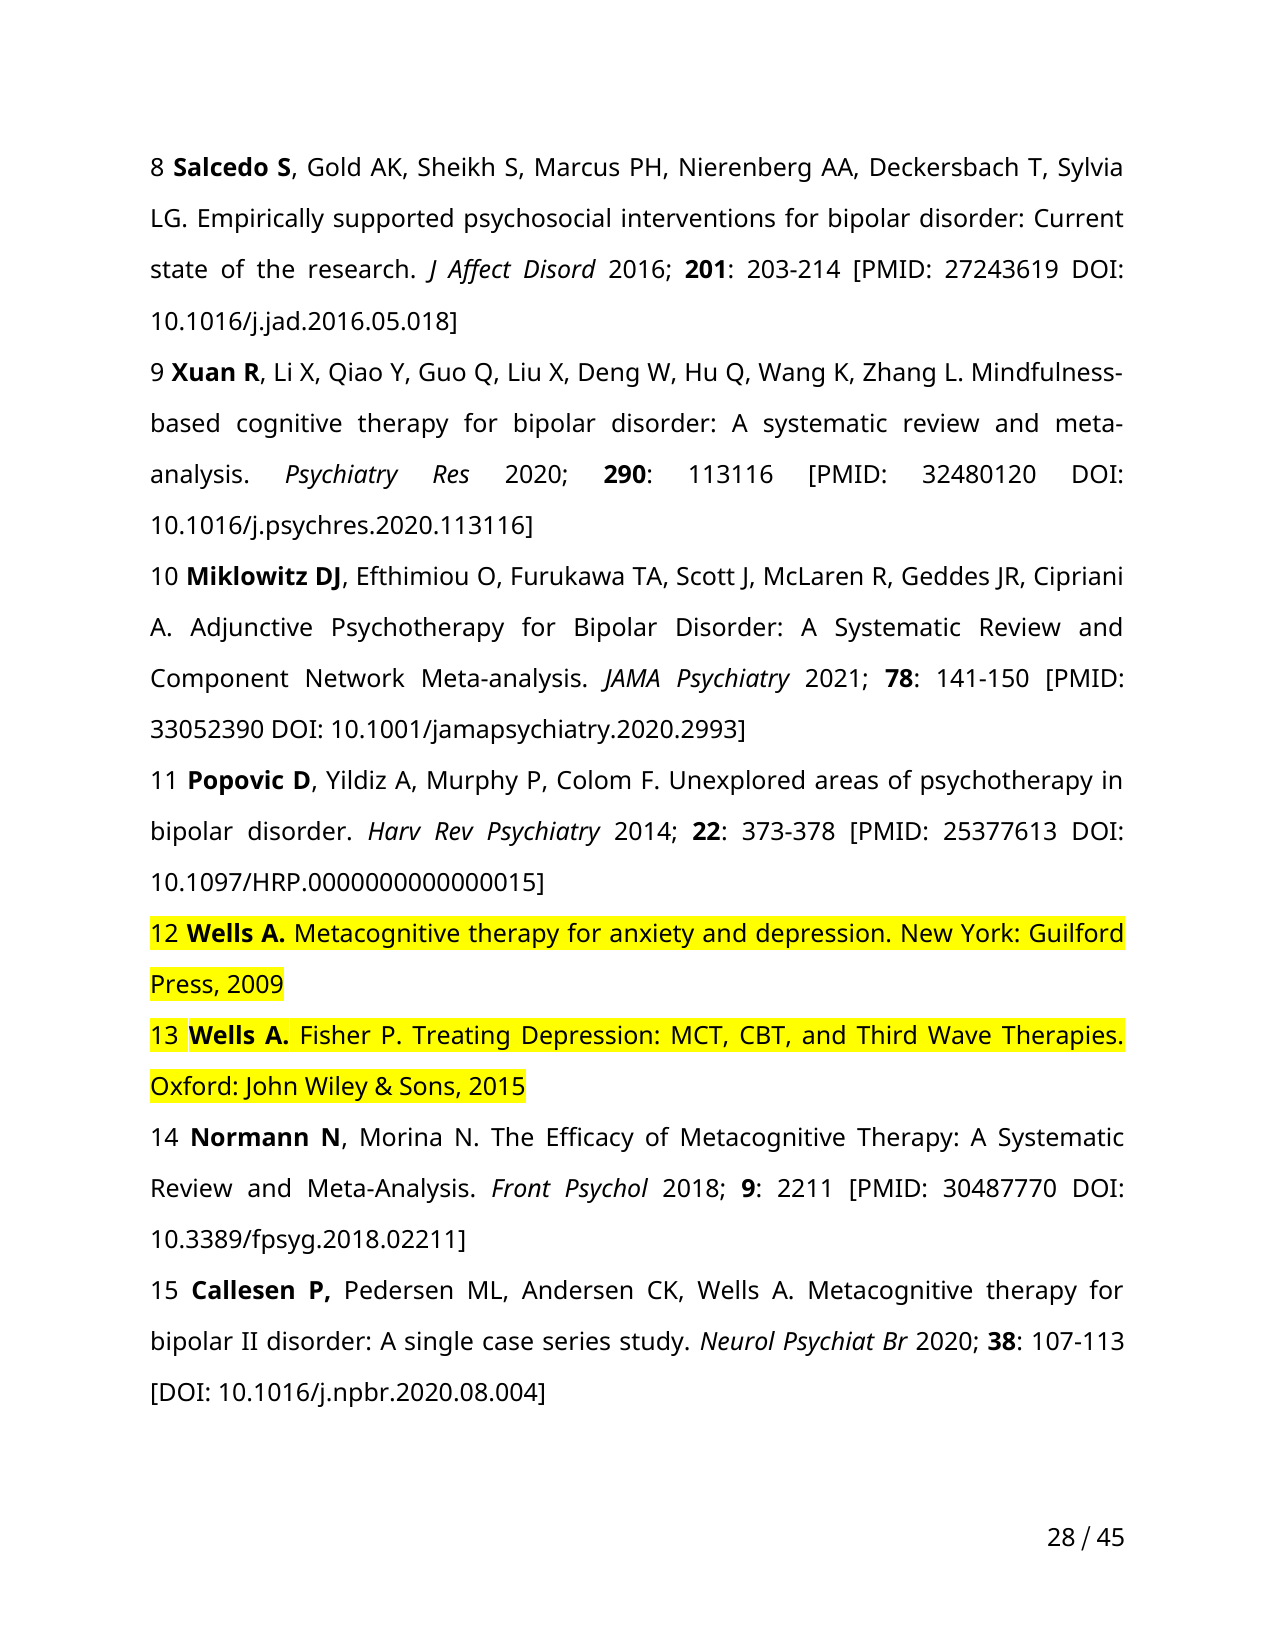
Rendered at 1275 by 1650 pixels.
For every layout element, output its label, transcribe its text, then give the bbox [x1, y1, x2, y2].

text 14 Normann N, Morina N. The Efficacy of Metacognitive Therapy: A Systematic Review and Meta-Analysis. Front Psychol 2018; 9: 2211 [PMID: 30487770 DOI: 10.3389/fpsyg.2018.02211] [150, 1120, 1125, 1256]
text 9 Xuan R, Li X, Qiao Y, Guo Q, Liu X, Deng W, Hu Q, Wang K, Zhang L. Mindfulness-based cognitive therapy for bipolar disorder: A systematic review and meta-analysis. Psychiatry Res 2020; 290: 113116 [PMID: 32480120 DOI: 10.1016/j.psychres.2020.113116] [150, 354, 1125, 541]
text 15 Callesen P, Pedersen ML, Andersen CK, Wells A. Metacognitive therapy for bipolar II disorder: A single case series study. Neurol Psychiat Br 2020; 38: 107-113 [DOI: 10.1016/j.npbr.2020.08.004] [150, 1273, 1125, 1409]
text 10 Miklowitz DJ, Efthimiou O, Furukawa TA, Scott J, McLaren R, Geddes JR, Cipriani A. Adjunctive Psychotherapy for Bipolar Disorder: A Systematic Review and Component Network Meta-analysis. JAMA Psychiatry 2021; 78: 141-150 [PMID: 33052390 DOI: 10.1001/jamapsychiatry.2020.2993] [150, 558, 1125, 746]
text 11 Popovic D, Yildiz A, Murphy P, Colom F. Unexplored areas of psychotherapy in bipolar disorder. Harv Rev Psychiatry 2014; 22: 373-378 [PMID: 25377613 DOI: 10.1097/HRP.0000000000000015] [150, 762, 1125, 899]
text 13 Wells A. Fisher P. Treating Depression: MCT, CBT, and Third Wave Therapies. Oxford: John Wiley & Sons, 2015 [150, 1018, 1125, 1103]
text 8 Salcedo S, Gold AK, Sheikh S, Marcus PH, Nierenberg AA, Deckersbach T, Sylvia LG. Empirically supported psychosocial interventions for bipolar disorder: Current state of the research. J Affect Disord 2016; 201: 203-214 [PMID: 27243619 DOI: 10.1016/j.jad.2016.05.018] [150, 150, 1125, 337]
text 12 Wells A. Metacognitive therapy for anxiety and depression. New York: Guilford Press, 2009 [150, 950, 1125, 1001]
